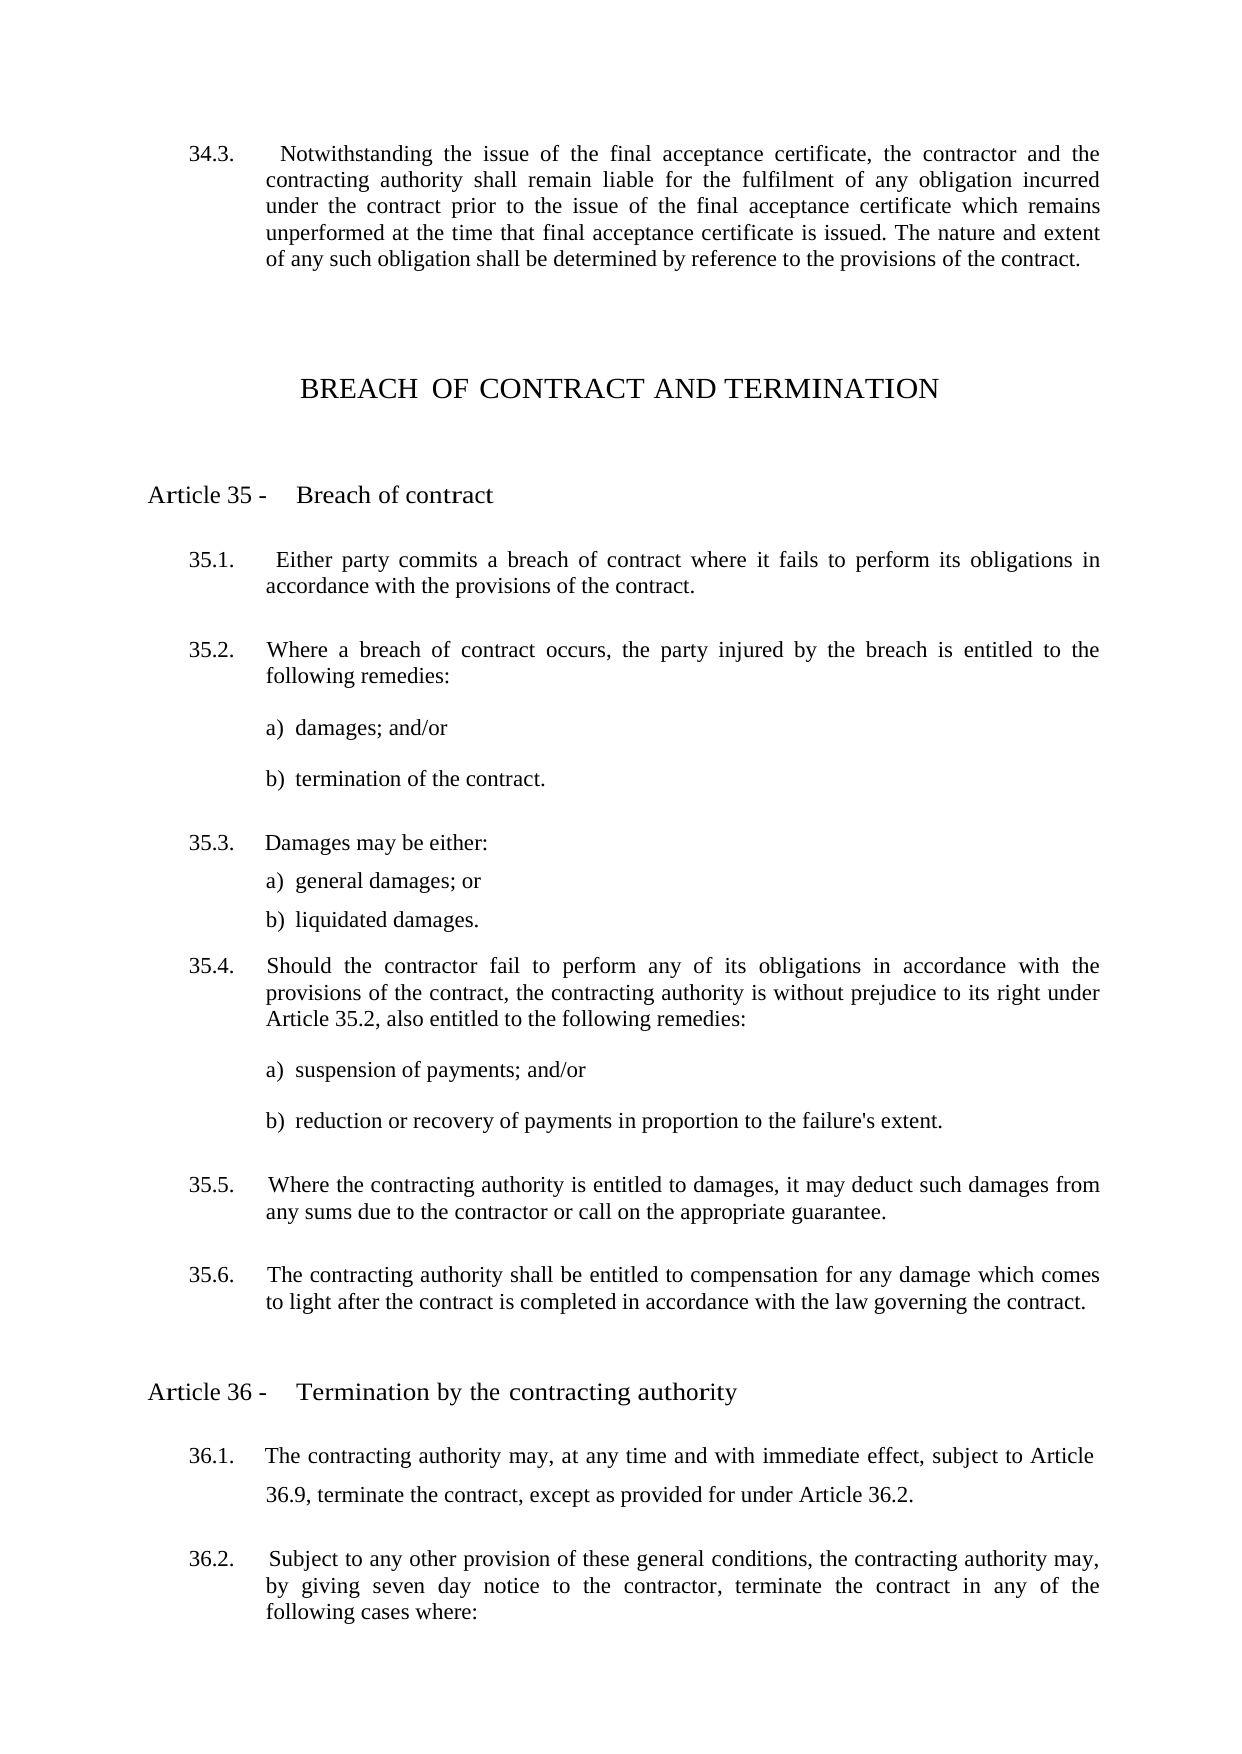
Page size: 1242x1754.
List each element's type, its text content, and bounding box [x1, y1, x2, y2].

text BREACH OF CONTRACT AND TERMINATION [300, 372, 1108, 405]
text a) suspension of payments; and/or [266, 1056, 1108, 1083]
text b) reduction or recovery of payments in proportion to the failure's extent. [266, 1108, 1108, 1134]
text b) termination of the contract. [266, 765, 552, 791]
text Article 36 - Termination by the contracting authority [147, 1377, 1108, 1406]
text 35.2. Where a breach of contract occurs, the party injured by the breach is entitled to the following remedies: [189, 636, 1100, 689]
text 35.4. Should the contractor fail to perform any of its obligations in accordance with the provisions of the contract, the contracting authority is without prejudice to its right under Article 35.2, also entitled to the following remedies: [189, 952, 1100, 1031]
text 35.3. Damages may be either: a) general damages; or b) liquidated damages. [189, 829, 495, 932]
text 35.6. The contracting authority shall be entitled to compensation for any damage which comes to light after the contract is completed in accordance with the law governing the contract. [189, 1261, 1100, 1314]
text 36.9, terminate the contract, except as provided for under Article 36.2. [266, 1481, 1108, 1508]
text 36.2. Subject to any other provision of these general conditions, the contracting authority may, by giving seven day notice to the contractor, terminate the contract in any of the following cases where: [189, 1545, 1100, 1624]
text 36.1. The contracting authority may, at any time and with immediate effect, subject to Article [189, 1443, 1108, 1469]
text Article 35 - Breach of contract [147, 481, 1108, 509]
text 34.3. Notwithstanding the issue of the final acceptance certificate, the contractor and the contracting authority shall remain liable for the fulfilment of any obligation incurred under the contract prior to the issue of the final acceptance certificate which remains unperformed at the time that final acceptance certificate is issued. The nature and extent of any such obligation shall be determined by reference to the provisions of the contract. [189, 139, 1100, 271]
text a) damages; and/or [266, 714, 453, 740]
text 35.1. Either party commits a breach of contract where it fails to perform its obligations in accordance with the provisions of the contract. [189, 547, 1101, 599]
text 35.5. Where the contracting authority is entitled to damages, it may deduct such damages from any sums due to the contractor or call on the appropriate guarantee. [189, 1171, 1100, 1224]
